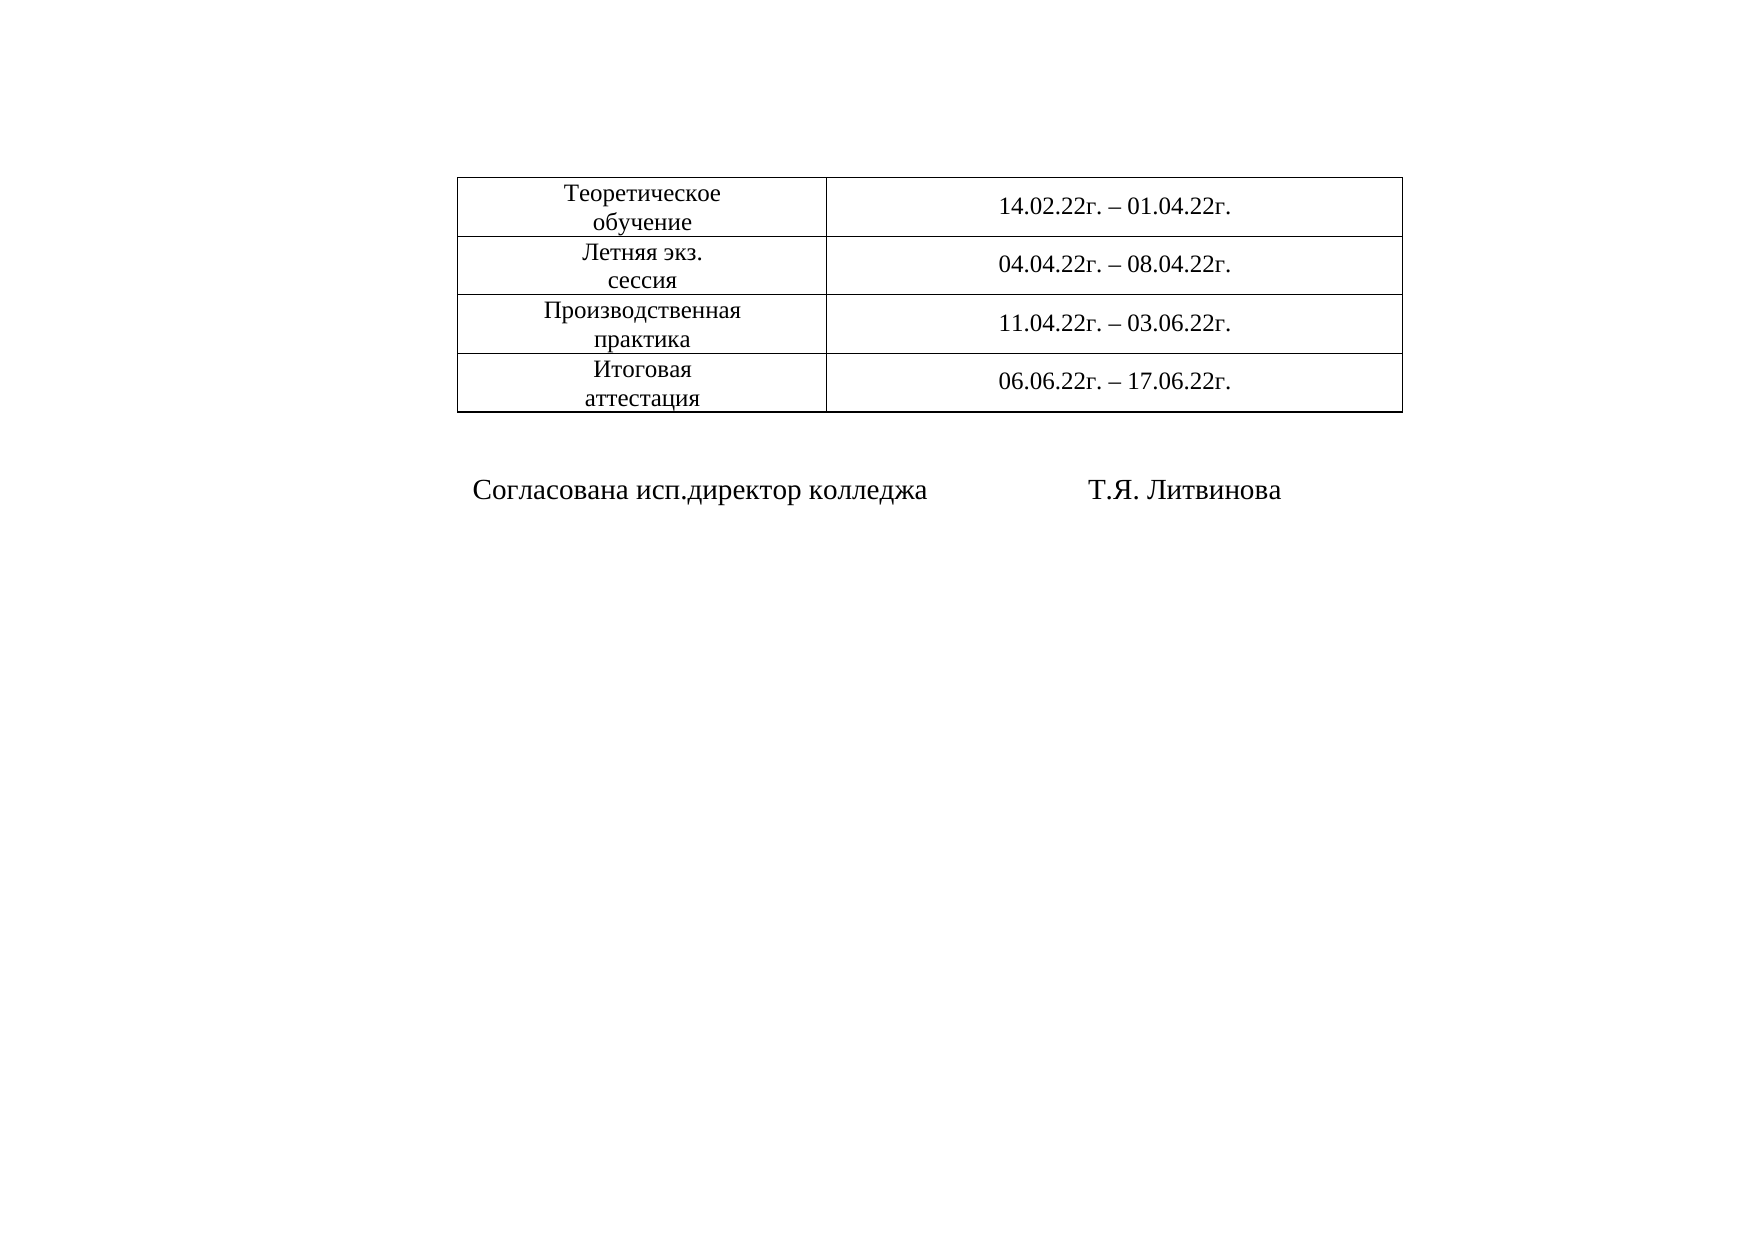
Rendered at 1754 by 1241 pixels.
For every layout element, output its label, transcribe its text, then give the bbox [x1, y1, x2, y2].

text Согласована исп.директор колледжа Т.Я. Литвинова [118, 472, 1636, 505]
table_cell Производственная практика [458, 295, 826, 353]
table_cell 06.06.22г. – 17.06.22г. [827, 354, 1402, 411]
table_cell 04.04.22г. – 08.04.22г. [827, 237, 1402, 294]
table_cell Итоговая аттестация [458, 354, 826, 411]
table_cell 11.04.22г. – 03.06.22г. [827, 295, 1402, 353]
table_cell 14.02.22г. – 01.04.22г. [827, 178, 1402, 236]
table_cell Теоретическое обучение [458, 178, 826, 236]
table_cell Летняя экз. сессия [458, 237, 826, 294]
